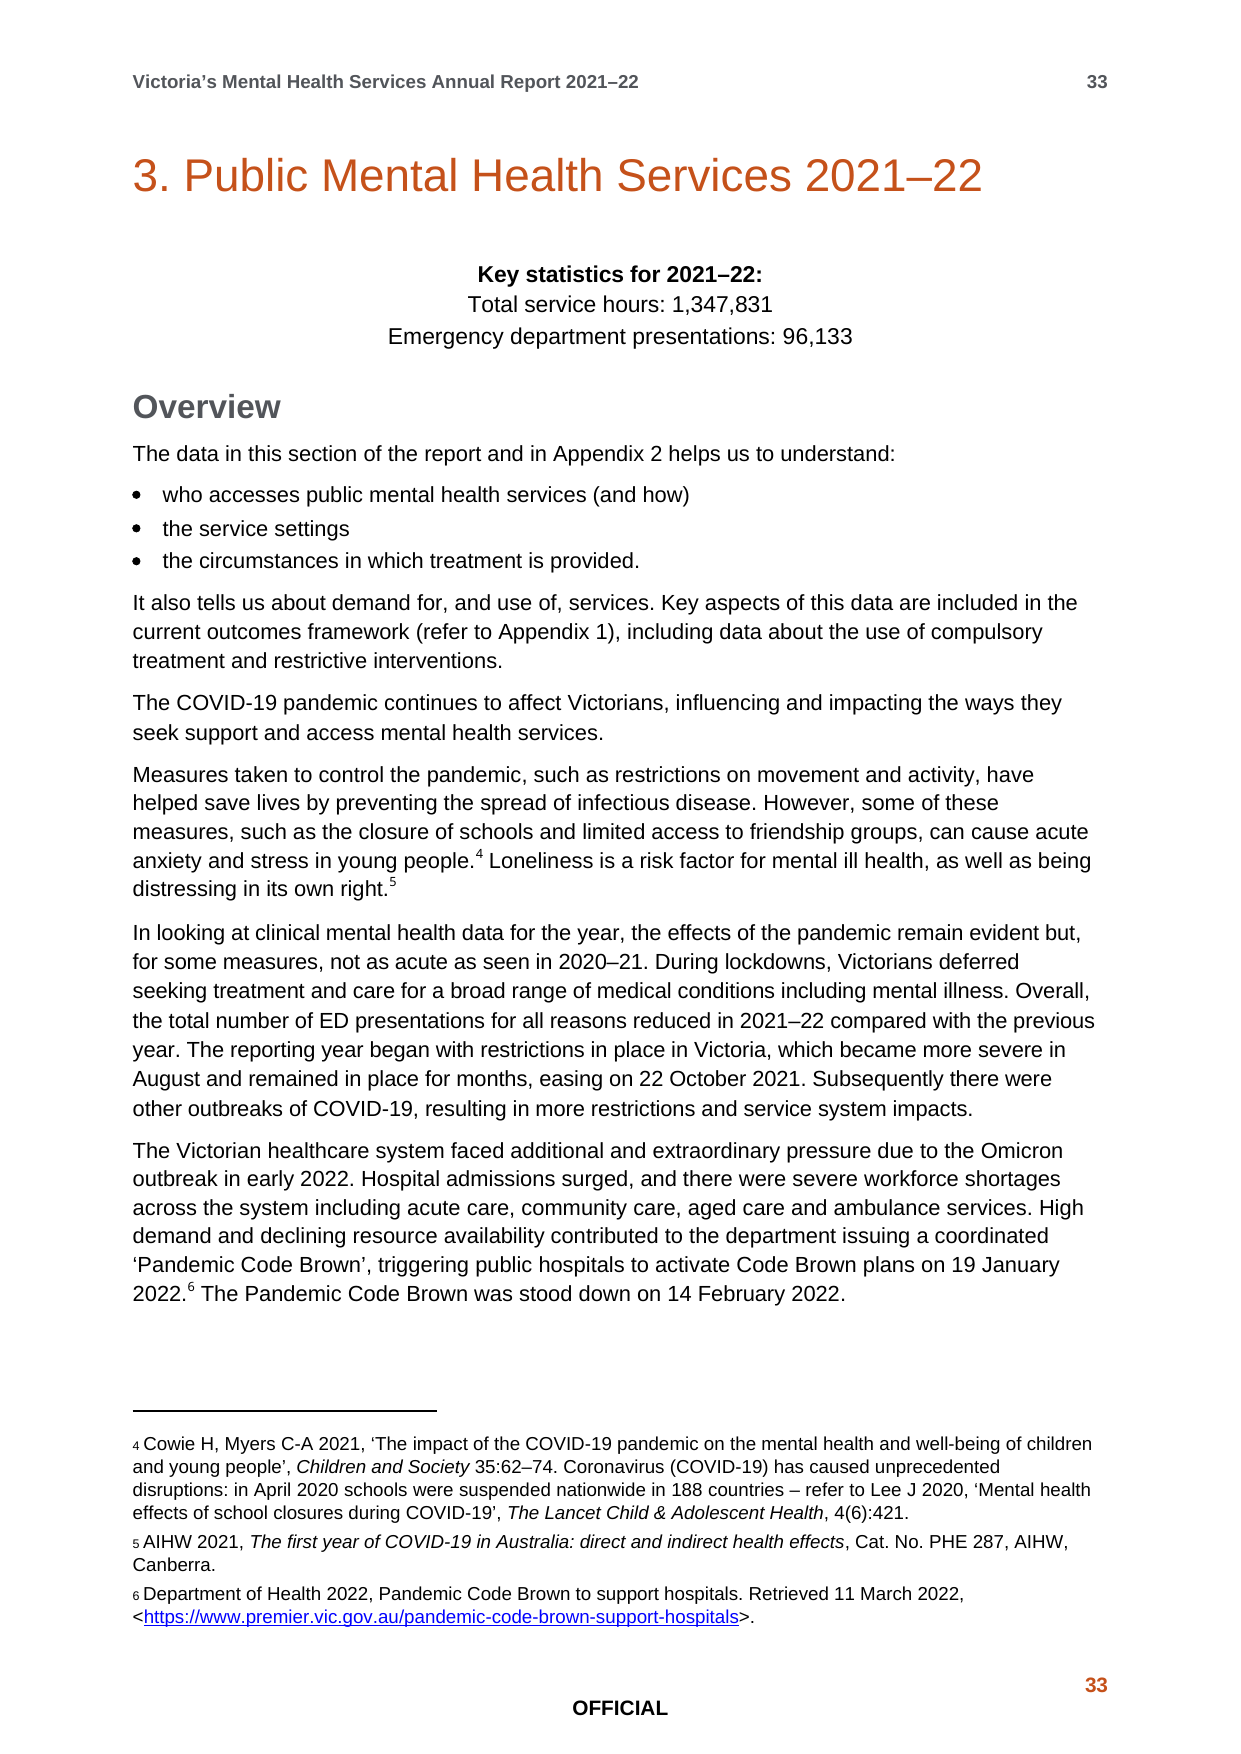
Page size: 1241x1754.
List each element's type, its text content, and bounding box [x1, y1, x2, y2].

text Total service hours: 1,347,831 [132, 292, 1108, 318]
text 5 AIHW 2021, The first year of COVID-19 in Australia: direct and indirect health effects, Cat. No. PHE 287, AIHW, Canberra. [132, 1530, 1078, 1576]
list who accesses public mental health services (and how) [132, 479, 1108, 508]
text disruptions: in April 2020 schools were suspended nationwide in 188 countries – refer to Lee J 2020, ‘Mental health effects of school closures during COVID-19’, The Lancet Child & Adolescent Health, 4(6):421. [132, 1478, 1093, 1524]
list the circumstances in which treatment is provided. [132, 546, 1108, 575]
text It also tells us about demand for, and use of, services. Key aspects of this data are included in the current outcomes framework (refer to Appendix 1), including data about the use of compulsory treatment and restrictive interventions. [132, 587, 1085, 675]
text Overview [132, 388, 1108, 426]
text The Victorian healthcare system faced additional and extraordinary pressure due to the Omicron outbreak in early 2022. Hospital admissions surged, and there were severe workforce shortages across the system including acute care, community care, aged care and ambulance services. High demand and declining resource availability contributed to the department issuing a coordinated ‘Pandemic Code Brown’, triggering public hospitals to activate Code Brown plans on 19 January 2022.6 The Pandemic Code Brown was stood down on 14 February 2022. [132, 1135, 1085, 1307]
text In looking at clinical mental health data for the year, the effects of the pandemic remain evident but, for some measures, not as acute as seen in 2020–21. During lockdowns, Victorians deferred seeking treatment and care for a broad range of medical conditions including mental illness. Overall, the total number of ED presentations for all reasons reduced in 2021–22 compared with the previous year. The reporting year began with restrictions in place in Victoria, which became more severe in August and remained in place for months, easing on 22 October 2021. Subsequently there were other outbreaks of COVID-19, resulting in more restrictions and service system impacts. [132, 917, 1100, 1122]
text The data in this section of the report and in Appendix 2 helps us to understand: [132, 442, 1108, 467]
text 33 [132, 1674, 1108, 1697]
text Key statistics for 2021–22: [132, 261, 1108, 287]
list the service settings [132, 513, 1108, 542]
text 6 Department of Health 2022, Pandemic Code Brown to support hospitals. Retrieved 11 March 2022, <https://www.premier.vic.gov.au/pandemic-code-brown-support-hospitals>. [132, 1582, 973, 1628]
text Emergency department presentations: 96,133 [132, 324, 1108, 350]
text 4 Cowie H, Myers C-A 2021, ‘The impact of the COVID-19 pandemic on the mental health and well-being of children and young people’, Children and Society 35:62–74. Coronavirus (COVID-19) has caused unprecedented [132, 1432, 1093, 1478]
text 3. Public Mental Health Services 2021–22 [132, 150, 1108, 201]
text Victoria’s Mental Health Services Annual Report 2021–22 33 [132, 72, 1108, 93]
text The COVID-19 pandemic continues to affect Victorians, influencing and impacting the ways they seek support and access mental health services. [132, 687, 1070, 746]
text OFFICIAL [132, 1697, 1108, 1719]
text Measures taken to control the pandemic, such as restrictions on movement and activity, have helped save lives by preventing the spread of infectious disease. However, some of these measures, such as the closure of schools and limited access to friendship groups, can cause acute anxiety and stress in young people.4 Loneliness is a risk factor for mental ill health, as well as being distressing in its own right.5 [132, 759, 1100, 902]
